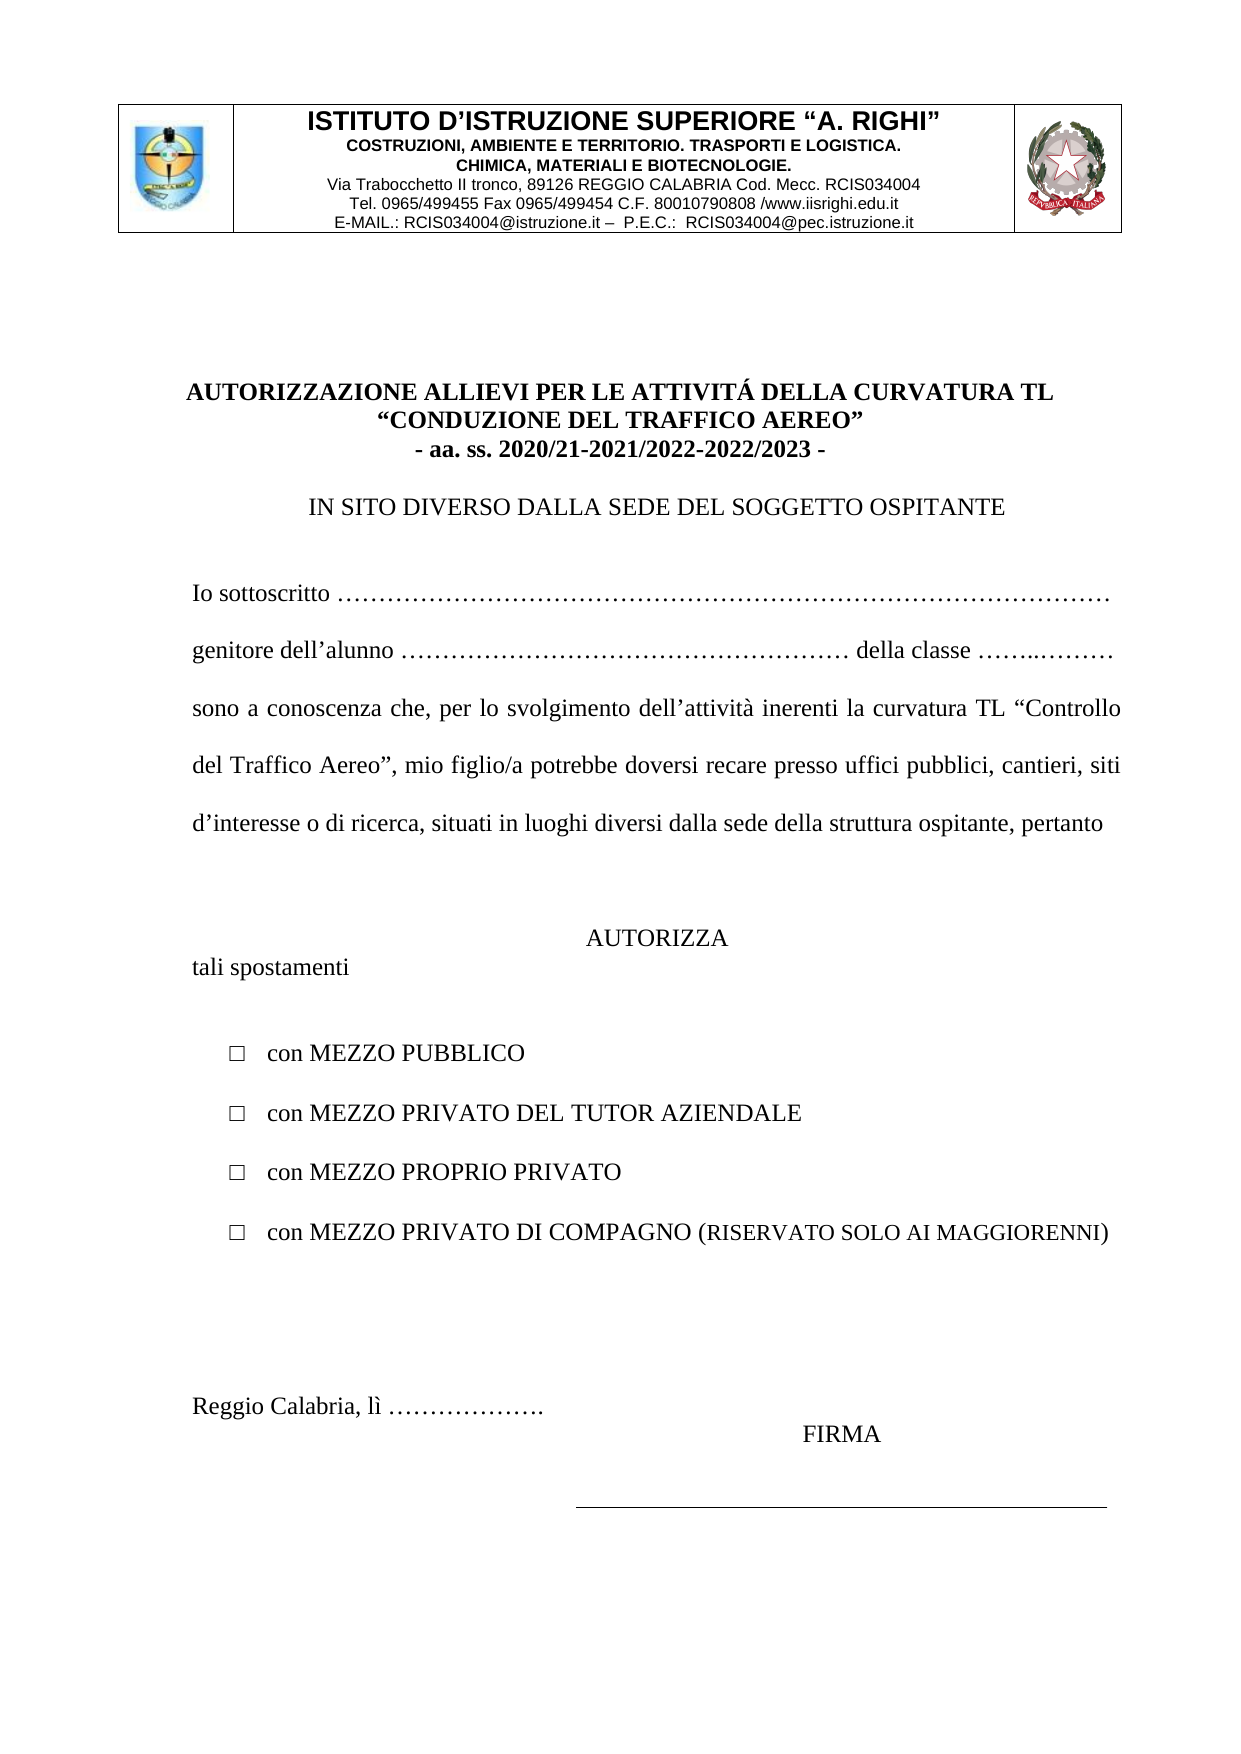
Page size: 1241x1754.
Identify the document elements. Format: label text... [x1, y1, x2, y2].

list con MEZZO PRIVATO DI COMPAGNO (RISERVATO SOLO AI MAGGIORENNI) [229, 1217, 1122, 1248]
list con MEZZO PUBBLICO [229, 1038, 1122, 1069]
picture [1025, 119, 1108, 218]
text tali spostamenti [118, 952, 1122, 981]
text FIRMA [576, 1419, 1107, 1448]
text Io sottoscritto ………………………………………………………………………………… [118, 578, 1122, 607]
list con MEZZO PROPRIO PRIVATO [229, 1157, 1122, 1188]
text genitore dell’alunno ……………………………………………… della classe ……..……… [118, 636, 1122, 664]
text Reggio Calabria, lì ………………. [118, 1391, 1122, 1419]
text - aa. ss. 2020/21-2021/2022-2022/2023 - [118, 434, 1122, 463]
text AUTORIZZAZIONE ALLIEVI PER LE ATTIVITÁ DELLA CURVATURA TL [118, 377, 1122, 406]
picture [129, 120, 210, 217]
text “CONDUZIONE DEL TRAFFICO AEREO” [118, 406, 1122, 434]
text sono a conoscenza che, per lo svolgimento dell’attività inerenti la curvatura TL “Controllo del Traffico Aereo”, mio figlio/a potrebbe doversi recare presso uffici pubblici, cantieri, siti d’interesse o di ricerca, situati in luoghi diversi dalla sede della struttura ospitante, pertanto [192, 693, 1122, 837]
list con MEZZO PRIVATO DEL TUTOR AZIENDALE [229, 1098, 1122, 1128]
text AUTORIZZA [118, 923, 1122, 952]
text IN SITO DIVERSO DALLA SEDE DEL SOGGETTO OSPITANTE [118, 492, 1122, 521]
